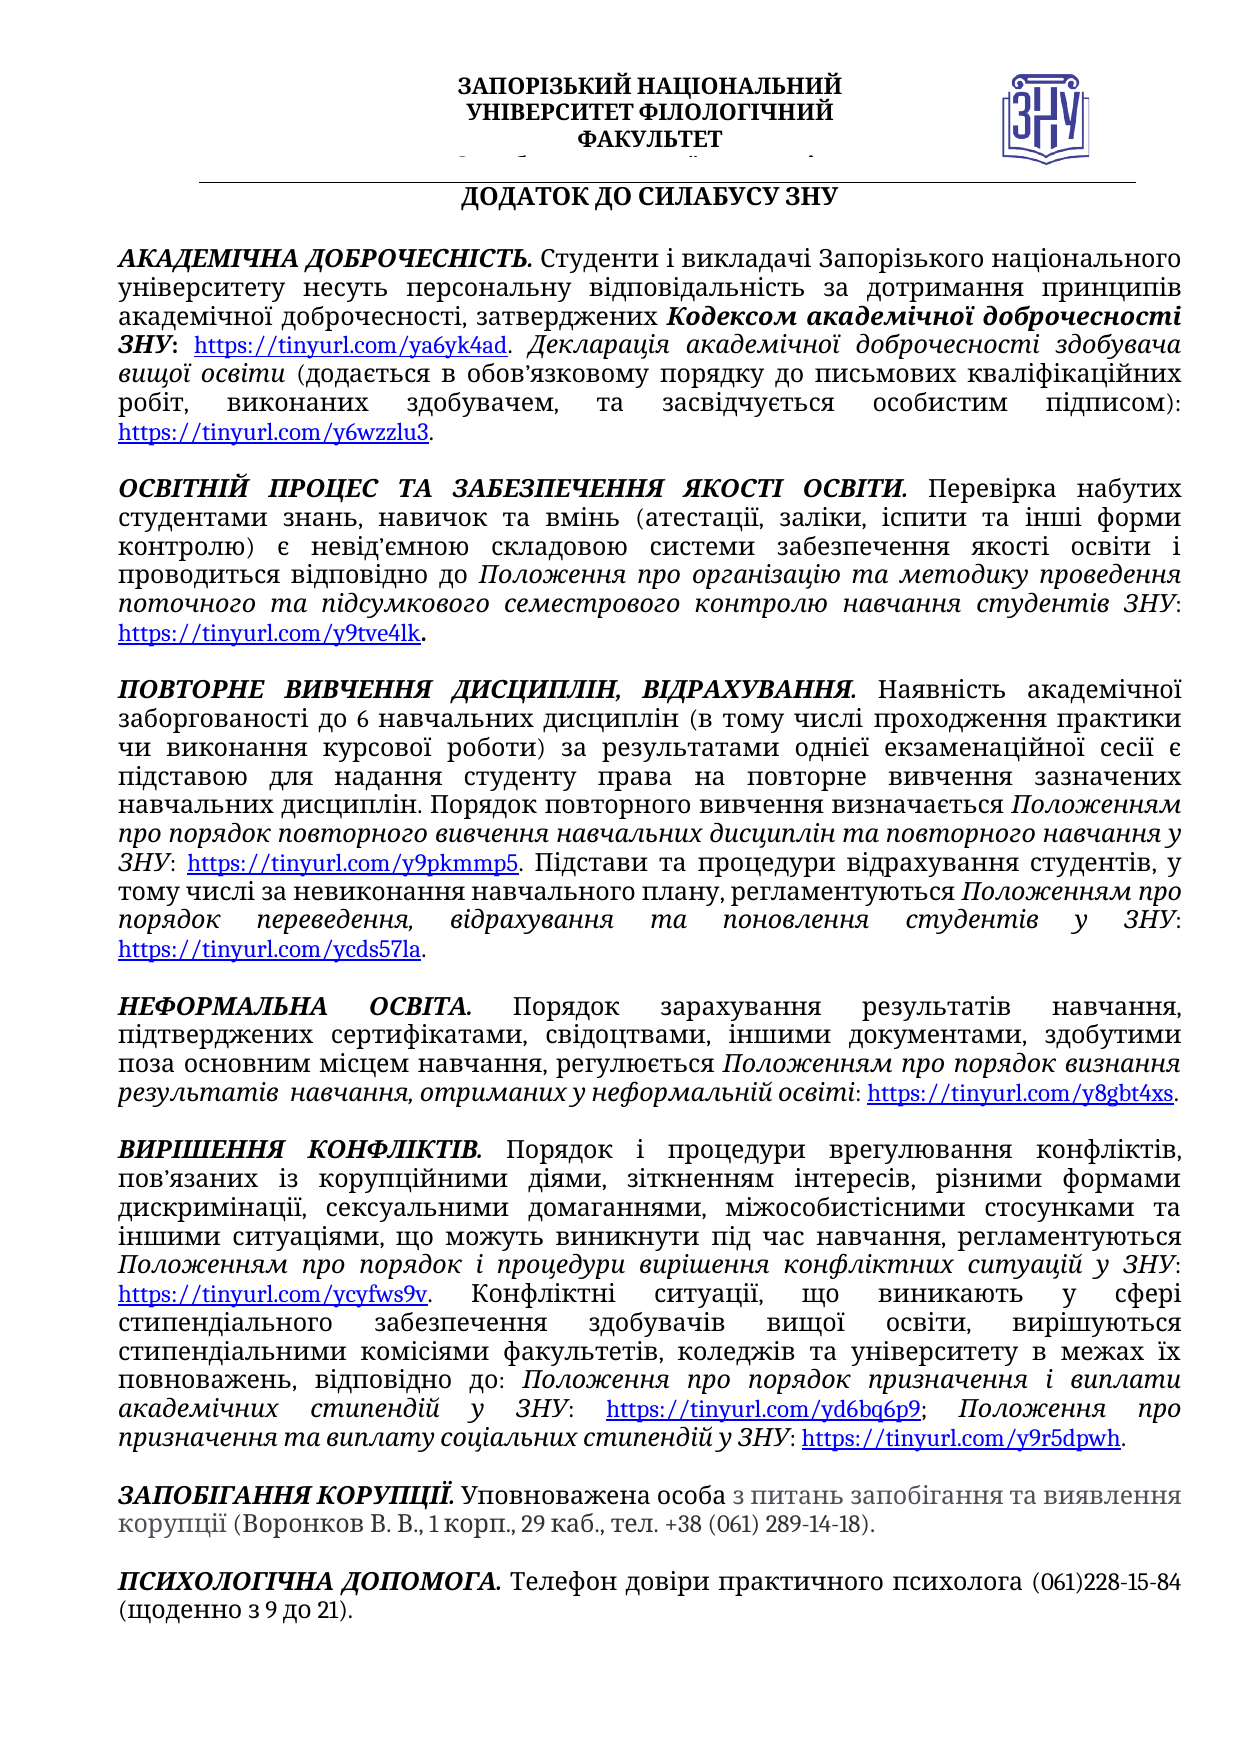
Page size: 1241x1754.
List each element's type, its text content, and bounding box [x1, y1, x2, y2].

picture [1002, 74, 1090, 165]
subtitle ДОДАТОК ДО СИЛАБУСУ ЗНУ [339, 183, 961, 212]
text НЕФОРМАЛЬНА ОСВІТА. Порядок зарахування результатів навчання, підтверджених сертифікатами, свідоцтвами, іншими документами, здобутими поза основним місцем навчання, регулюється Положенням про порядок визнання результатів навчання, отриманих у неформальній освіті: https://tinyurl.com/y8gbt4xs. [118, 993, 1181, 1108]
text ПСИХОЛОГІЧНА ДОПОМОГА. Телефон довіри практичного психолога (061)228-15-84 (щоденно з 9 до 21). [118, 1568, 1182, 1625]
text АКАДЕМІЧНА ДОБРОЧЕСНІСТЬ. Студенти і викладачі Запорізького національного університету несуть персональну відповідальність за дотримання принципів академічної доброчесності, затверджених Кодексом академічної доброчесності ЗНУ: https://tinyurl.com/ya6yk4ad. Декларація академічної доброчесності здобувача вищої освіти (додається в обов’язковому порядку до письмових кваліфікаційних робіт, виконаних здобувачем, та засвідчується особистим підписом): https://tinyurl.com/y6wzzlu3. [118, 245, 1182, 446]
text ПОВТОРНЕ ВИВЧЕННЯ ДИСЦИПЛІН, ВІДРАХУВАННЯ. Наявність академічної заборгованості до 6 навчальних дисциплін (в тому числі проходження практики чи виконання курсової роботи) за результатами однієї екзаменаційної сесії є підставою для надання студенту права на повторне вивчення зазначених навчальних дисциплін. Порядок повторного вивчення визначається Положенням про порядок повторного вивчення навчальних дисциплін та повторного навчання у ЗНУ: https://tinyurl.com/y9pkmmp5. Підстави та процедури відрахування студентів, у тому числі за невиконання навчального плану, регламентуються Положенням про порядок переведення, відрахування та поновлення студентів у ЗНУ: https://tinyurl.com/ycds57la. [118, 676, 1182, 964]
text ВИРІШЕННЯ КОНФЛІКТІВ. Порядок і процедури врегулювання конфліктів, пов’язаних із корупційними діями, зіткненням інтересів, різними формами дискримінації, сексуальними домаганнями, міжособистісними стосунками та іншими ситуаціями, що можуть виникнути під час навчання, регламентуються Положенням про порядок і процедури вирішення конфліктних ситуацій у ЗНУ: https://tinyurl.com/ycyfws9v. Конфліктні ситуації, що виникають у сфері стипендіального забезпечення здобувачів вищої освіти, вирішуються стипендіальними комісіями факультетів, коледжів та університету в межах їх повноважень, відповідно до: Положення про порядок призначення і виплати академічних стипендій у ЗНУ: https://tinyurl.com/yd6bq6p9; Положення про призначення та виплату соціальних стипендій у ЗНУ: https://tinyurl.com/y9r5dpwh. [118, 1136, 1182, 1453]
text ОСВІТНІЙ ПРОЦЕС ТА ЗАБЕЗПЕЧЕННЯ ЯКОСТІ ОСВІТИ. Перевірка набутих студентами знань, навичок та вмінь (атестації, заліки, іспити та інші форми контролю) є невід’ємною складовою системи забезпечення якості освіти і проводиться відповідно до Положення про організацію та методику проведення поточного та підсумкового семестрового контролю навчання студентів ЗНУ: https://tinyurl.com/y9tve4lk. [118, 475, 1182, 647]
text ЗАПОБІГАННЯ КОРУПЦІЇ. Уповноважена особа з питань запобігання та виявлення корупції (Воронков В. В., 1 корп., 29 каб., тел. +38 (061) 289-14-18). [118, 1482, 1182, 1539]
